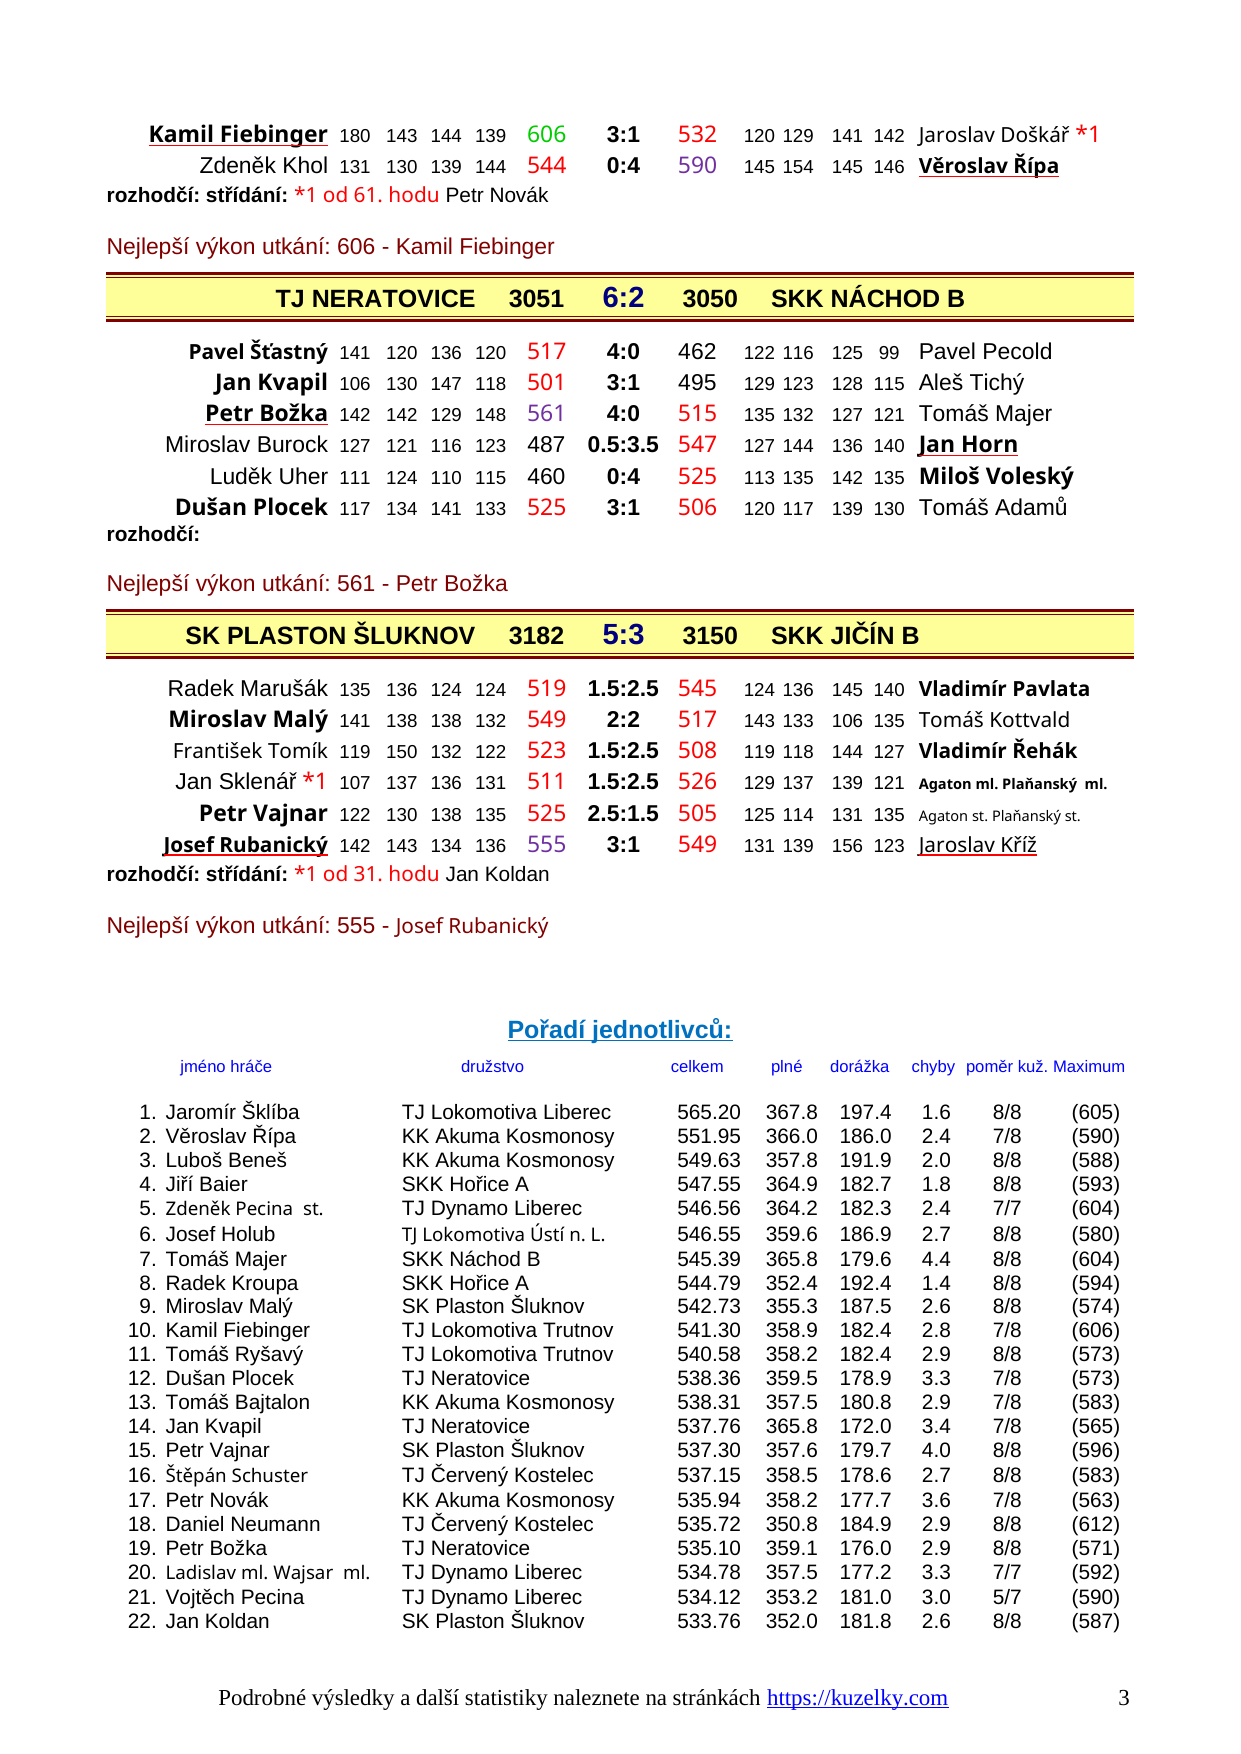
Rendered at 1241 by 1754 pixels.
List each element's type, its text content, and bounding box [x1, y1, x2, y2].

text 14. Jan Kvapil TJ Neratovice 537.76 365.8 172.0 3.4 7/8 (565) [106, 1414, 1134, 1438]
text 9. Miroslav Malý SK Plaston Šluknov 542.73 355.3 187.5 2.6 8/8 (574) [106, 1294, 1134, 1318]
text 12. Dušan Plocek TJ Neratovice 538.36 359.5 178.9 3.3 7/8 (573) [106, 1366, 1134, 1390]
text 4. Jiří Baier SKK Hořice A 547.55 364.9 182.7 1.8 8/8 (593) [106, 1171, 1134, 1195]
text Jan Kvapil 106 130 147 118 501 3:1 495 129 123 128 115 Aleš Tichý [106, 366, 1134, 397]
text Pavel Šťastný 141 120 136 120 517 4:0 462 122 116 125 99 Pavel Pecold [106, 334, 1134, 366]
text Josef Rubanický 142 143 134 136 555 3:1 549 131 139 156 123 Jaroslav Kříž [106, 828, 1134, 859]
text 8. Radek Kroupa SKK Hořice A 544.79 352.4 192.4 1.4 8/8 (594) [106, 1270, 1134, 1294]
text Nejlepší výkon utkání: 561 - Petr Božka [106, 570, 1134, 596]
text SK Plaston Šluknov 3182 5:3 3150 SKK Jičín B [106, 615, 1134, 653]
text Radek Marušák 135 136 124 124 519 1.5:2.5 545 124 136 145 140 Vladimír Pavlata [106, 672, 1134, 703]
text 20. Ladislav ml. Wajsar ml. TJ Dynamo Liberec 534.78 357.5 177.2 3.3 7/7 (592) [106, 1559, 1134, 1585]
text jméno hráče družstvo celkem plné dorážka chyby poměr kuž. Maximum [106, 1056, 1134, 1076]
text Petr Vajnar 122 130 138 135 525 2.5:1.5 505 125 114 131 135 Agaton st. Plaňanský st. [106, 797, 1134, 828]
text Kamil Fiebinger 180 143 144 139 606 3:1 532 120 129 141 142 Jaroslav Doškář *1 [106, 118, 1134, 149]
text 2. Věroslav Řípa KK Akuma Kosmonosy 551.95 366.0 186.0 2.4 7/8 (590) [106, 1123, 1134, 1147]
text 10. Kamil Fiebinger TJ Lokomotiva Trutnov 541.30 358.9 182.4 2.8 7/8 (606) [106, 1318, 1134, 1342]
text Miroslav Malý 141 138 138 132 549 2:2 517 143 133 106 135 Tomáš Kottvald [106, 703, 1134, 734]
text Nejlepší výkon utkání: 555 - Josef Rubanický [106, 911, 1134, 940]
text 3. Luboš Beneš KK Akuma Kosmonosy 549.63 357.8 191.9 2.0 8/8 (588) [106, 1147, 1134, 1171]
text 1. Jaromír Šklíba TJ Lokomotiva Liberec 565.20 367.8 197.4 1.6 8/8 (605) [106, 1099, 1134, 1123]
text 21. Vojtěch Pecina TJ Dynamo Liberec 534.12 353.2 181.0 3.0 5/7 (590) [106, 1585, 1134, 1609]
text Zdeněk Khol 131 130 139 144 544 0:4 590 145 154 145 146 Věroslav Řípa [106, 149, 1134, 181]
text 7. Tomáš Majer SKK Náchod B 545.39 365.8 179.6 4.4 8/8 (604) [106, 1246, 1134, 1270]
text Nejlepší výkon utkání: 606 - Kamil Fiebinger [106, 233, 1134, 259]
text Pořadí jednotlivců: [94, 1015, 1145, 1044]
text Miroslav Burock 127 121 116 123 487 0.5:3.5 547 127 144 136 140 Jan Horn [106, 428, 1134, 459]
text 11. Tomáš Ryšavý TJ Lokomotiva Trutnov 540.58 358.2 182.4 2.9 8/8 (573) [106, 1342, 1134, 1366]
text Petr Božka 142 142 129 148 561 4:0 515 135 132 127 121 Tomáš Majer [106, 397, 1134, 428]
text František Tomík 119 150 132 122 523 1.5:2.5 508 119 118 144 127 Vladimír Řehák [106, 734, 1134, 765]
text 13. Tomáš Bajtalon KK Akuma Kosmonosy 538.31 357.5 180.8 2.9 7/8 (583) [106, 1390, 1134, 1414]
text Jan Sklenář *1 107 137 136 131 511 1.5:2.5 526 129 137 139 121 Agaton ml. Plaňanský ml. [106, 765, 1134, 797]
text 16. Štěpán Schuster TJ Červený Kostelec 537.15 358.5 178.6 2.7 8/8 (583) [106, 1462, 1134, 1488]
text 18. Daniel Neumann TJ Červený Kostelec 535.72 350.8 184.9 2.9 8/8 (612) [106, 1512, 1134, 1536]
text 19. Petr Božka TJ Neratovice 535.10 359.1 176.0 2.9 8/8 (571) [106, 1536, 1134, 1559]
text rozhodčí: [106, 522, 1134, 546]
text 15. Petr Vajnar SK Plaston Šluknov 537.30 357.6 179.7 4.0 8/8 (596) [106, 1438, 1134, 1462]
text 6. Josef Holub TJ Lokomotiva Ústí n. L. 546.55 359.6 186.9 2.7 8/8 (580) [106, 1221, 1134, 1246]
text rozhodčí: střídání: *1 od 31. hodu Jan Koldan [106, 859, 1134, 887]
text TJ Neratovice 3051 6:2 3050 SKK Náchod B [106, 278, 1134, 316]
text Dušan Plocek 117 134 141 133 525 3:1 506 120 117 139 130 Tomáš Adamů [106, 491, 1134, 522]
text 17. Petr Novák KK Akuma Kosmonosy 535.94 358.2 177.7 3.6 7/8 (563) [106, 1488, 1134, 1512]
text Luděk Uher 111 124 110 115 460 0:4 525 113 135 142 135 Miloš Voleský [106, 459, 1134, 491]
text 5. Zdeněk Pecina st. TJ Dynamo Liberec 546.56 364.2 182.3 2.4 7/7 (604) [106, 1195, 1134, 1221]
text 22. Jan Koldan SK Plaston Šluknov 533.76 352.0 181.8 2.6 8/8 (587) [106, 1609, 1134, 1633]
text rozhodčí: střídání: *1 od 61. hodu Petr Novák [106, 181, 1134, 209]
